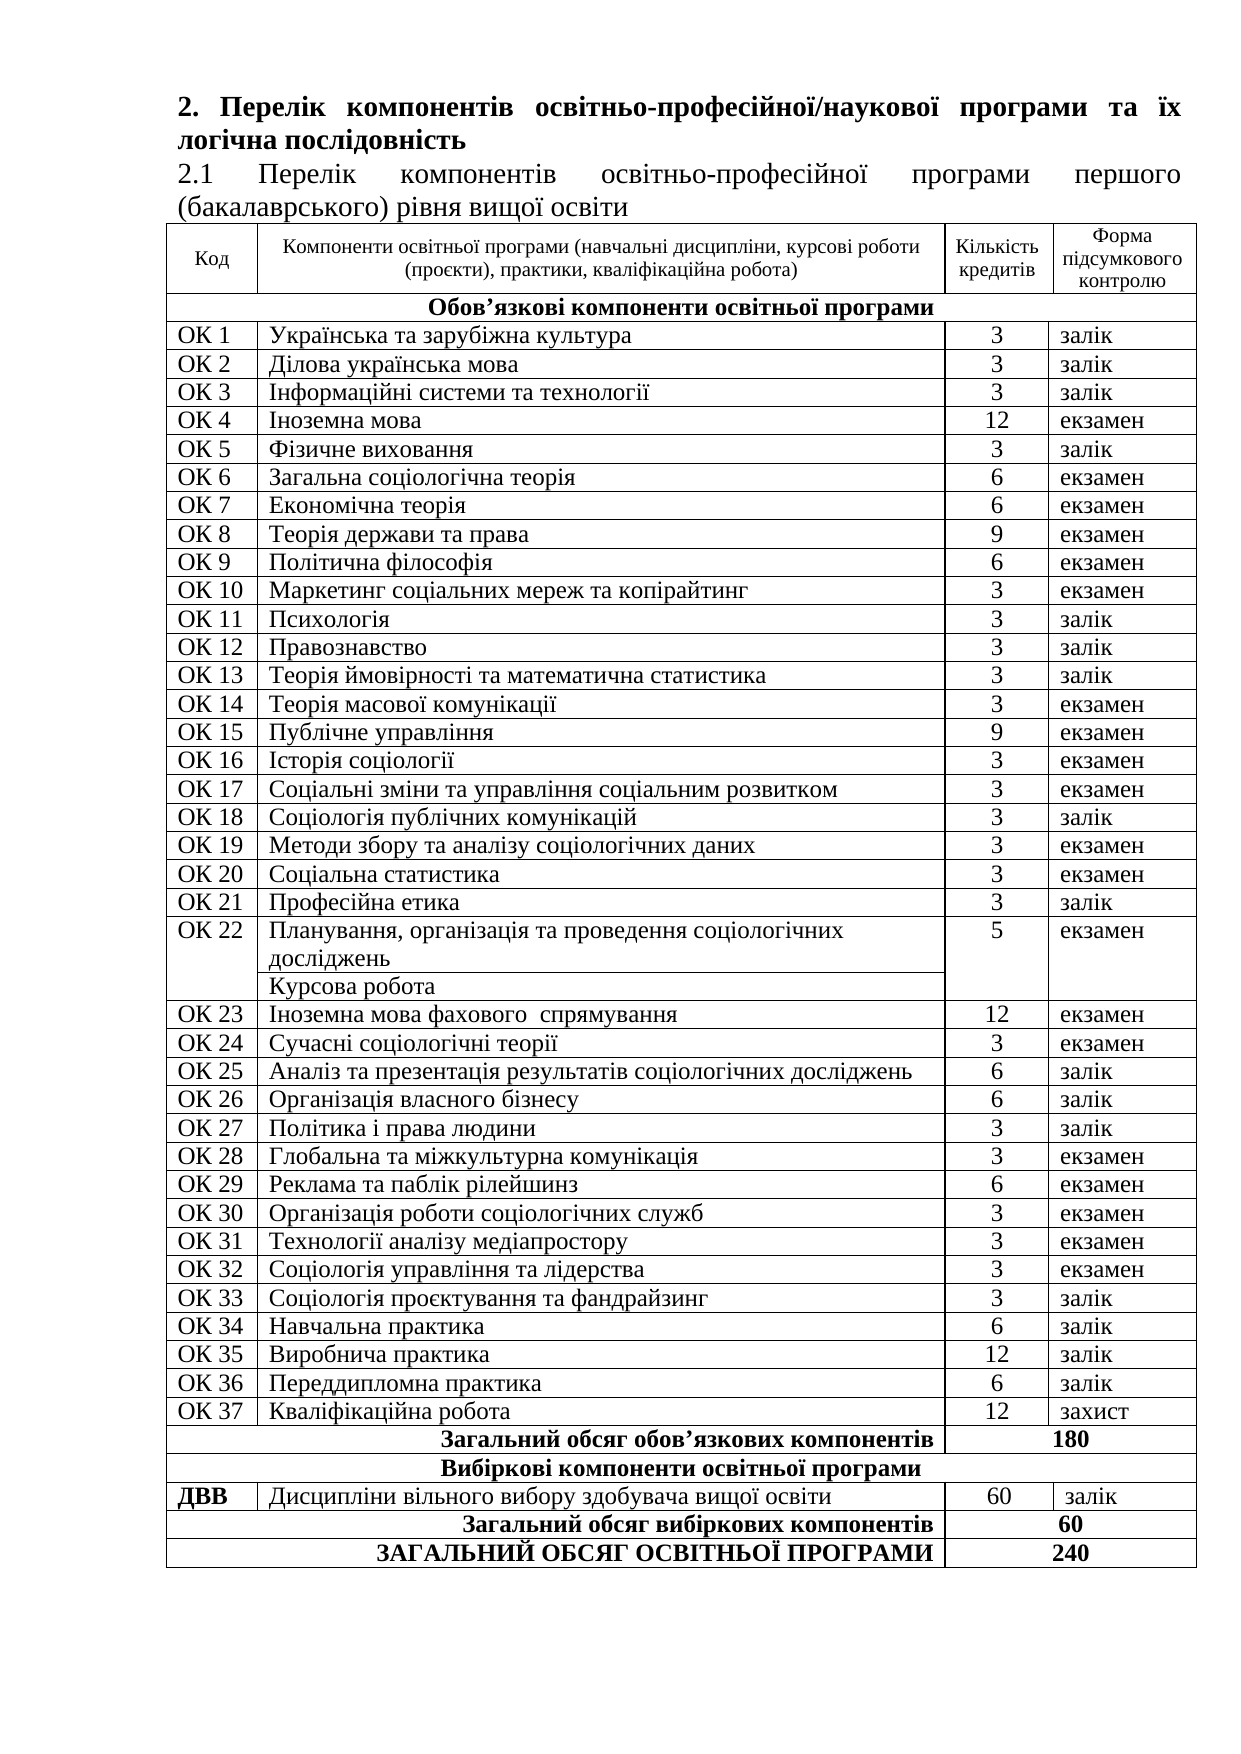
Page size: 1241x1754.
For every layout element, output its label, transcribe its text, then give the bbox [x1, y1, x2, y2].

table_cell ОК 4 [167, 407, 257, 434]
table_header Кількість кредитів [946, 224, 1053, 292]
table_cell Правознавство [258, 634, 944, 661]
table_cell екзамен [1049, 775, 1196, 802]
table_cell залік [1049, 662, 1196, 689]
table_cell Виробнича практика [258, 1341, 944, 1368]
table_cell екзамен [1049, 577, 1196, 604]
table_cell 3 [946, 1143, 1048, 1170]
table_cell екзамен [1049, 832, 1196, 859]
table_cell 3 [946, 379, 1048, 406]
table_cell Вибіркові компоненти освітньої програми [167, 1454, 1196, 1482]
table_cell ОК 21 [167, 889, 257, 916]
table_cell ОК 26 [167, 1086, 257, 1113]
table_cell 6 [946, 1171, 1048, 1198]
table_cell ОК 36 [167, 1369, 257, 1397]
table_cell Курсова робота [258, 973, 944, 1000]
table_cell Організація роботи соціологічних служб [258, 1199, 944, 1227]
table_cell залік [1049, 1058, 1196, 1085]
table_cell екзамен [1049, 917, 1196, 1000]
table_cell екзамен [1049, 1001, 1196, 1028]
table_cell екзамен [1049, 1199, 1196, 1227]
table_cell Іноземна мова фахового спрямування [258, 1001, 944, 1028]
table_cell 3 [946, 605, 1048, 632]
table_cell Соціологія управління та лідерства [258, 1256, 944, 1283]
table_cell ОК 35 [167, 1341, 257, 1368]
table_cell 3 [946, 322, 1048, 349]
table_cell Фізичне виховання [258, 435, 944, 462]
table_cell Публічне управління [258, 719, 944, 746]
table_cell 6 [946, 1058, 1048, 1085]
table_cell екзамен [1049, 1256, 1196, 1283]
table_header Код [167, 224, 257, 292]
table_cell 60 [946, 1511, 1196, 1538]
table_cell ОК 24 [167, 1029, 257, 1057]
table_cell залік [1049, 1114, 1196, 1142]
table_cell ОК 5 [167, 435, 257, 462]
table_cell ОК 11 [167, 605, 257, 632]
table_cell екзамен [1049, 464, 1196, 491]
table_cell Загальна соціологічна теорія [258, 464, 944, 491]
table_cell ОК 30 [167, 1199, 257, 1227]
table_cell 3 [946, 804, 1048, 831]
table_cell Теорія держави та права [258, 520, 944, 547]
table_cell ОК 22 [167, 917, 257, 1000]
table_cell екзамен [1049, 690, 1196, 717]
table_cell залік [1049, 350, 1196, 377]
table_cell 6 [946, 492, 1048, 519]
table_cell Теорія ймовірності та математична статистика [258, 662, 944, 689]
table_cell 12 [946, 407, 1048, 434]
table_cell залік [1049, 889, 1196, 916]
table_cell залік [1049, 322, 1196, 349]
table_cell Загальний обсяг обов’язкових компонентів [167, 1426, 944, 1453]
table_cell залік [1049, 379, 1196, 406]
table_cell екзамен [1049, 1143, 1196, 1170]
table_cell ОК 32 [167, 1256, 257, 1283]
table_cell Соціальні зміни та управління соціальним розвитком [258, 775, 944, 802]
table_cell ОК 13 [167, 662, 257, 689]
table_header Компоненти освітньої програми (навчальні дисципліни, курсові роботи (проєкти), практики, кваліфікаційна робота) [258, 224, 944, 292]
table_cell ОК 23 [167, 1001, 257, 1028]
table_cell 9 [946, 520, 1048, 547]
table_cell залік [1049, 1313, 1196, 1340]
table_cell 3 [946, 775, 1048, 802]
table_cell 6 [946, 464, 1048, 491]
table_cell ОК 20 [167, 860, 257, 887]
table_cell 180 [946, 1426, 1196, 1453]
table_cell 3 [946, 832, 1048, 859]
table_cell 3 [946, 1199, 1048, 1227]
table_cell ОК 8 [167, 520, 257, 547]
table_cell залік [1049, 1086, 1196, 1113]
table_cell Соціологія публічних комунікацій [258, 804, 944, 831]
table_cell Психологія [258, 605, 944, 632]
table_cell 12 [946, 1398, 1048, 1425]
table_cell 6 [946, 1086, 1048, 1113]
table_cell 9 [946, 719, 1048, 746]
table_cell Українська та зарубіжна культура [258, 322, 944, 349]
table_cell екзамен [1049, 549, 1196, 576]
table_cell Навчальна практика [258, 1313, 944, 1340]
table_cell 3 [946, 350, 1048, 377]
table_cell Сучасні соціологічні теорії [258, 1029, 944, 1057]
table_cell залік [1049, 804, 1196, 831]
table_cell ОК 14 [167, 690, 257, 717]
table_cell Організація власного бізнесу [258, 1086, 944, 1113]
table_cell Теорія масової комунікації [258, 690, 944, 717]
table_cell ОК 33 [167, 1284, 257, 1312]
table_cell Інформаційні системи та технології [258, 379, 944, 406]
table_cell ОК 16 [167, 747, 257, 774]
table_cell екзамен [1049, 1171, 1196, 1198]
table_cell Професійна етика [258, 889, 944, 916]
table_cell Соціологія проєктування та фандрайзинг [258, 1284, 944, 1312]
table_cell 12 [946, 1001, 1048, 1028]
table_cell Реклама та паблік рілейшинз [258, 1171, 944, 1198]
table_cell Соціальна статистика [258, 860, 944, 887]
table_cell Іноземна мова [258, 407, 944, 434]
table_cell Історія соціології [258, 747, 944, 774]
table_cell залік [1054, 1483, 1196, 1510]
table_cell ОК 1 [167, 322, 257, 349]
table_cell 3 [946, 889, 1048, 916]
table_cell ОК 2 [167, 350, 257, 377]
table_cell 3 [946, 860, 1048, 887]
table_cell ЗАГАЛЬНИЙ ОБСЯГ ОСВІТНЬОЇ ПРОГРАМИ [167, 1539, 944, 1567]
table_cell екзамен [1049, 719, 1196, 746]
table_cell 3 [946, 1114, 1048, 1142]
table_cell 6 [946, 549, 1048, 576]
table_cell ОК 12 [167, 634, 257, 661]
table_cell 3 [946, 435, 1048, 462]
table_cell 5 [946, 917, 1048, 1000]
table_cell 3 [946, 577, 1048, 604]
table_cell Економічна теорія [258, 492, 944, 519]
table_cell ОК 37 [167, 1398, 257, 1425]
table_cell залік [1049, 634, 1196, 661]
table_cell 3 [946, 1256, 1048, 1283]
table_cell залік [1049, 1369, 1196, 1397]
table_cell ОК 25 [167, 1058, 257, 1085]
table_cell залік [1049, 435, 1196, 462]
table_cell Політика і права людини [258, 1114, 944, 1142]
table_cell ОК 15 [167, 719, 257, 746]
table_cell ОК 34 [167, 1313, 257, 1340]
table_cell Маркетинг соціальних мереж та копірайтинг [258, 577, 944, 604]
table_cell екзамен [1049, 1228, 1196, 1255]
table_cell 3 [946, 662, 1048, 689]
table_cell залік [1049, 1284, 1196, 1312]
table_cell Глобальна та міжкультурна комунікація [258, 1143, 944, 1170]
table_cell 12 [946, 1341, 1048, 1368]
table_cell ОК 29 [167, 1171, 257, 1198]
table_cell екзамен [1049, 1029, 1196, 1057]
table_cell захист [1049, 1398, 1196, 1425]
table_header Форма підсумкового контролю [1054, 224, 1196, 292]
table_cell Загальний обсяг вибіркових компонентів [167, 1511, 944, 1538]
table_cell Планування, організація та проведення соціологічних досліджень [258, 917, 944, 972]
table_cell екзамен [1049, 860, 1196, 887]
table_cell 3 [946, 747, 1048, 774]
table_cell Переддипломна практика [258, 1369, 944, 1397]
table_cell Політична філософія [258, 549, 944, 576]
table_cell Методи збору та аналізу соціологічних даних [258, 832, 944, 859]
table_cell залік [1049, 1341, 1196, 1368]
table_cell ОК 17 [167, 775, 257, 802]
table_cell ОК 18 [167, 804, 257, 831]
table_cell ОК 6 [167, 464, 257, 491]
table_cell Кваліфікаційна робота [258, 1398, 944, 1425]
table_cell ОК 7 [167, 492, 257, 519]
text 2.1 Перелік компонентів освітньо-професійної програми першого (бакалаврського) рівня вищої освіти [177, 156, 1181, 223]
table_cell ОК 19 [167, 832, 257, 859]
table_cell ДВВ [167, 1483, 257, 1510]
table_cell 3 [946, 1029, 1048, 1057]
table_cell ОК 9 [167, 549, 257, 576]
table_cell 6 [946, 1313, 1048, 1340]
table_cell 3 [946, 690, 1048, 717]
table_cell ОК 28 [167, 1143, 257, 1170]
table_cell 60 [946, 1483, 1053, 1510]
table_cell екзамен [1049, 520, 1196, 547]
table_cell Ділова українська мова [258, 350, 944, 377]
table_cell ОК 3 [167, 379, 257, 406]
text 2. Перелік компонентів освітньо-професійної/наукової програми та їх логічна послідовність [177, 89, 1181, 156]
table_cell 3 [946, 634, 1048, 661]
table_cell екзамен [1049, 407, 1196, 434]
table_cell залік [1049, 605, 1196, 632]
table_cell ОК 10 [167, 577, 257, 604]
table_cell Технології аналізу медіапростору [258, 1228, 944, 1255]
table_cell Обов’язкові компоненти освітньої програми [167, 294, 1196, 321]
table_cell Аналіз та презентація результатів соціологічних досліджень [258, 1058, 944, 1085]
table_cell 240 [946, 1539, 1196, 1567]
table_cell ОК 27 [167, 1114, 257, 1142]
table_cell 6 [946, 1369, 1048, 1397]
table_cell 3 [946, 1284, 1048, 1312]
table_cell ОК 31 [167, 1228, 257, 1255]
table_cell екзамен [1049, 492, 1196, 519]
table_cell Дисципліни вільного вибору здобувача вищої освіти [258, 1483, 944, 1510]
table_cell 3 [946, 1228, 1048, 1255]
table_cell екзамен [1049, 747, 1196, 774]
